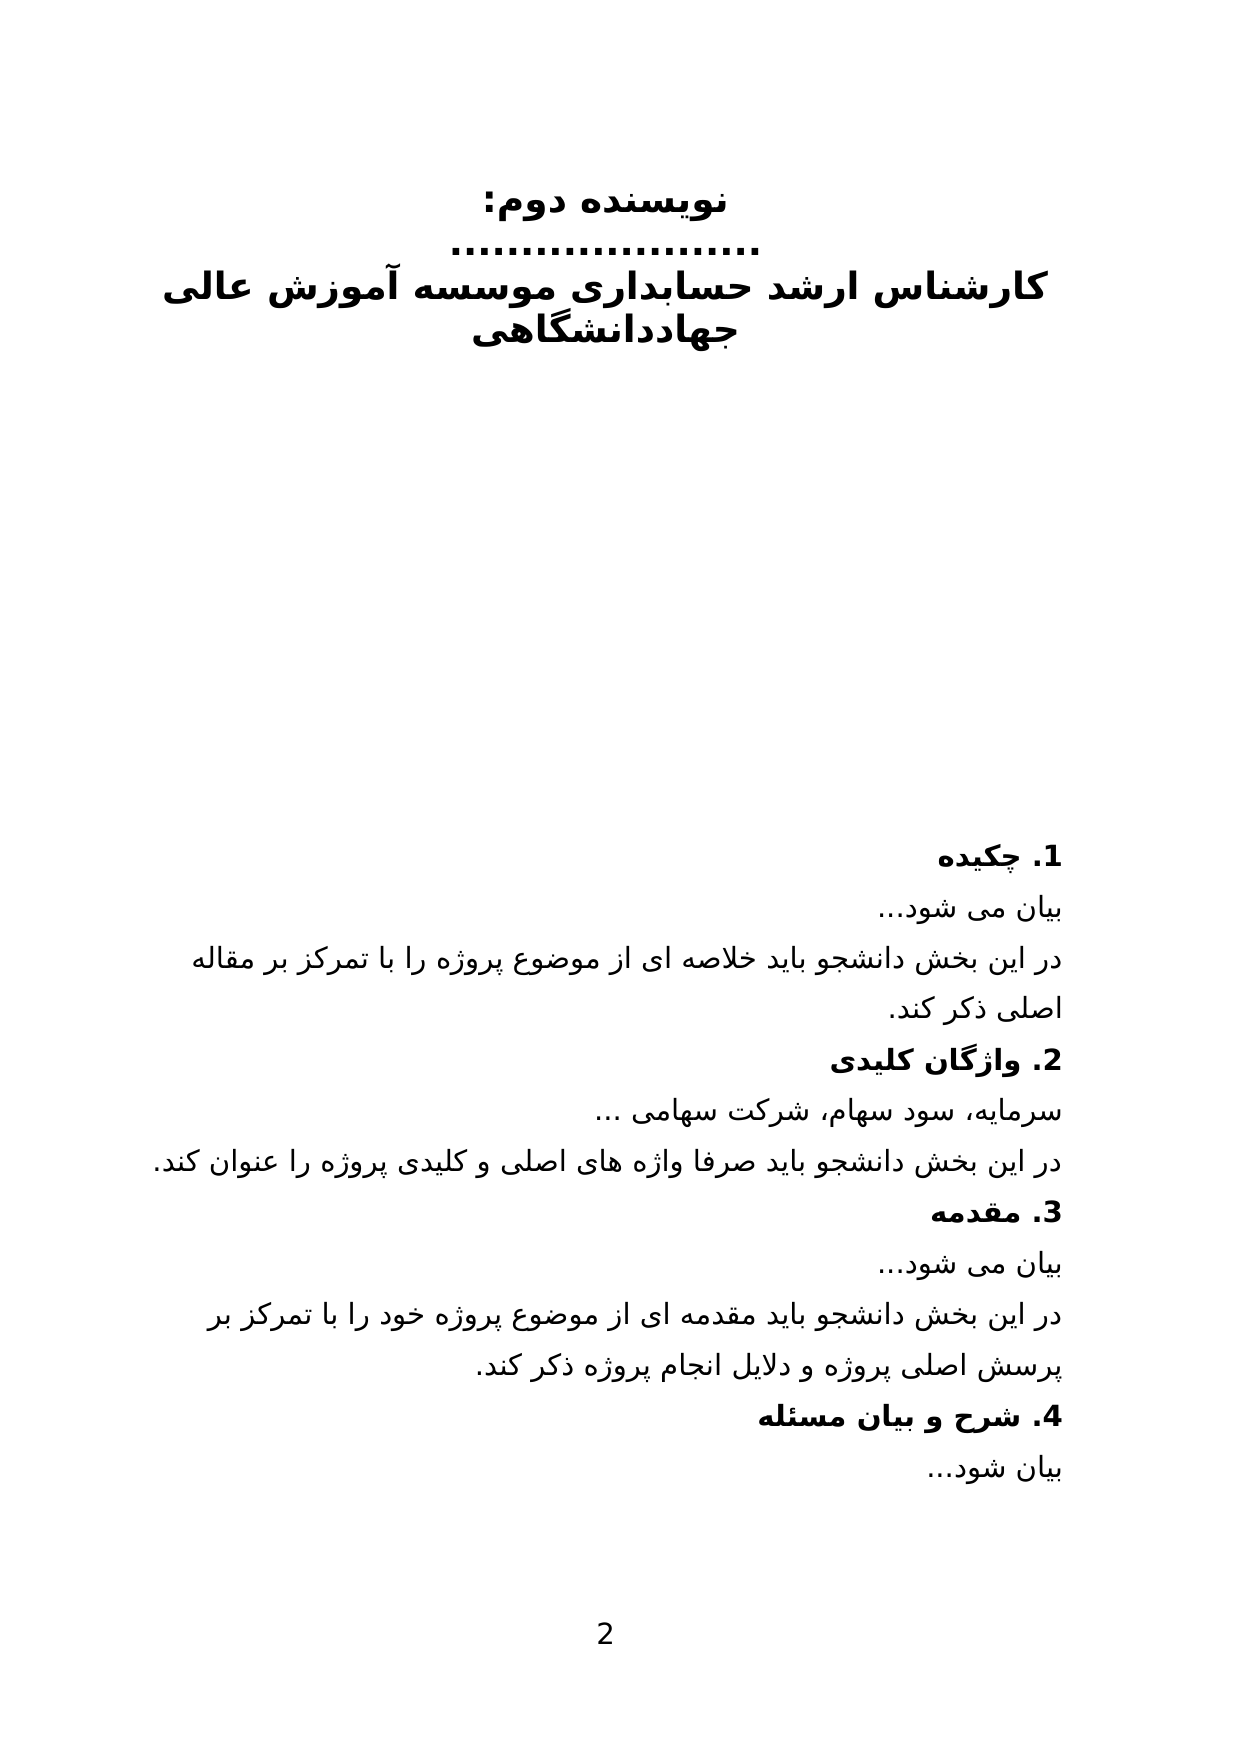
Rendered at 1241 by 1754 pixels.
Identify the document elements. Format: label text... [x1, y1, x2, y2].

text 3. مقدمه [148, 1196, 1063, 1229]
text در این بخش دانشجو باید صرفا واژه های اصلی و کلیدی پروژه را عنوان کند. [148, 1145, 1063, 1179]
text در این بخش دانشجو باید خلاصه ای از موضوع پروژه را با تمرکز بر مقاله اصلی ذکر کند. [148, 941, 1063, 1026]
text بیان می شود... [148, 1247, 1063, 1281]
text بيان شود... [148, 1450, 1063, 1484]
text نویسنده دوم: [148, 177, 1063, 221]
text 2. واژگان کلیدی [148, 1043, 1063, 1077]
text سرمایه، سود سهام، شرکت سهامی ... [148, 1094, 1063, 1128]
text کارشناس ارشد حسابداری موسسه آموزش عالی جهاددانشگاهی [148, 264, 1063, 352]
text 4. شرح و بیان مسئله [148, 1399, 1063, 1433]
text ...................... [148, 221, 1063, 264]
text در این بخش دانشجو باید مقدمه ای از موضوع پروژه خود را با تمرکز بر پرسش اصلی پروژه و دلایل انجام پروژه ذکر کند. [148, 1297, 1063, 1382]
text بیان می شود... [148, 890, 1063, 924]
text 1. چکیده [148, 839, 1063, 873]
